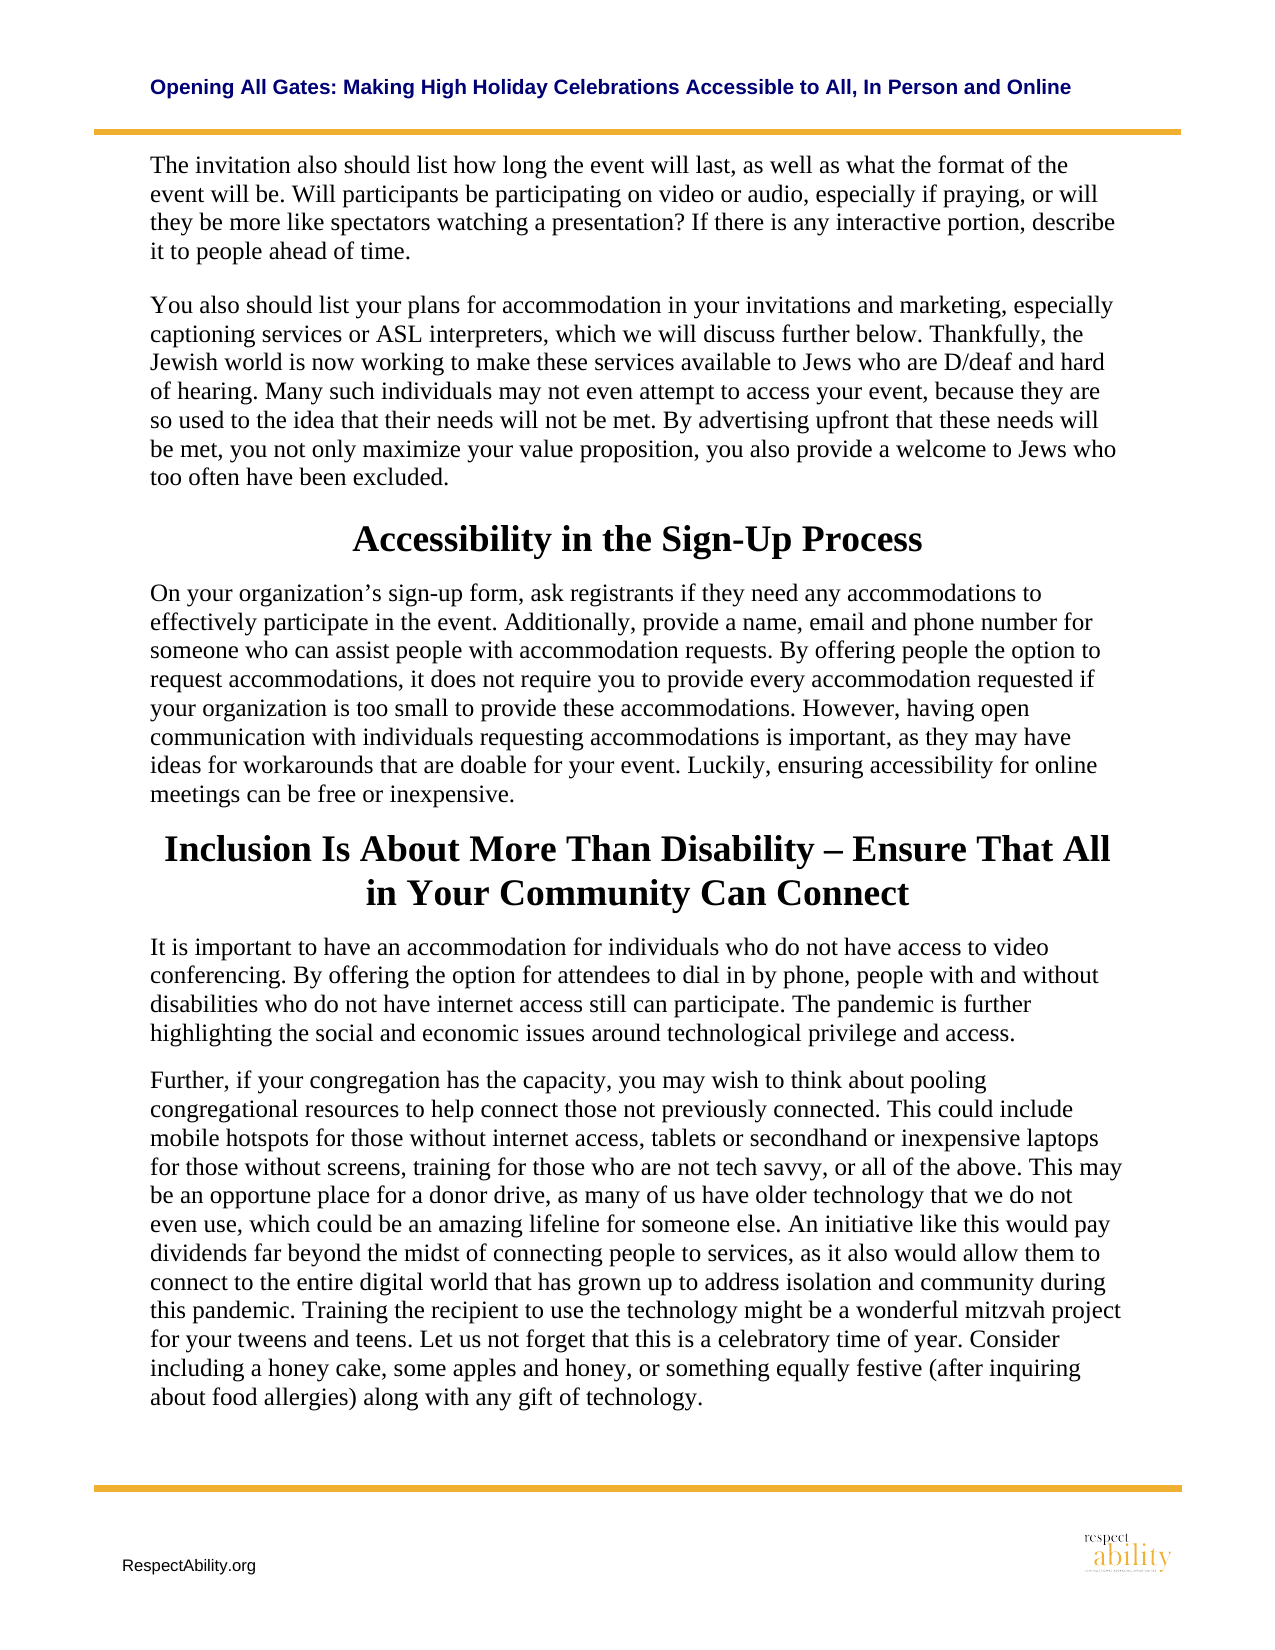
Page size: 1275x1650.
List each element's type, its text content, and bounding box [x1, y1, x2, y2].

text You also should list your plans for accommodation in your invitations and marketing, especially captioning services or ASL interpreters, which we will discuss further below. Thankfully, the Jewish world is now working to make these services available to Jews who are D/deaf and hard of hearing. Many such individuals may not even attempt to access your event, because they are so used to the idea that their needs will not be met. By advertising upfront that these needs will be met, you not only maximize your value proposition, you also provide a welcome to Jews who too often have been excluded. [150, 290, 1125, 491]
subtitle Accessibility in the Sign-Up Process [150, 516, 1125, 559]
text It is important to have an accommodation for individuals who do not have access to video conferencing. By offering the option for attendees to dial in by phone, people with and without disabilities who do not have internet access still can participate. The pandemic is further highlighting the social and economic issues around technological privilege and access. [150, 932, 1125, 1047]
subtitle Inclusion Is About More Than Disability – Ensure That All in Your Community Can Connect [150, 827, 1125, 913]
picture [1084, 1533, 1172, 1572]
text On your organization’s sign-up form, ask registrants if they need any accommodations to effectively participate in the event. Additionally, provide a name, email and phone number for someone who can assist people with accommodation requests. By offering people the option to request accommodations, it does not require you to provide every accommodation requested if your organization is too small to provide these accommodations. However, having open communication with individuals requesting accommodations is important, as they may have ideas for workarounds that are doable for your event. Luckily, ensuring accessibility for online meetings can be free or inexpensive. [150, 578, 1125, 808]
text The invitation also should list how long the event will last, as well as what the format of the event will be. Will participants be participating on video or audio, especially if praying, or will they be more like spectators watching a presentation? If there is any interactive portion, describe it to people ahead of time. [150, 150, 1125, 265]
text Further, if your congregation has the capacity, you may wish to think about pooling congregational resources to help connect those not previously connected. This could include mobile hotspots for those without internet access, tablets or secondhand or inexpensive laptops for those without screens, training for those who are not tech savvy, or all of the above. This may be an opportune place for a donor drive, as many of us have older technology that we do not even use, which could be an amazing lifeline for someone else. An initiative like this would pay dividends far beyond the midst of connecting people to services, as it also would allow them to connect to the entire digital world that has grown up to address isolation and community during this pandemic. Training the recipient to use the technology might be a wonderful mitzvah project for your tweens and teens. Let us not forget that this is a celebratory time of year. Consider including a honey cake, some apples and honey, or something equally festive (after inquiring about food allergies) along with any gift of technology. [150, 1066, 1125, 1411]
